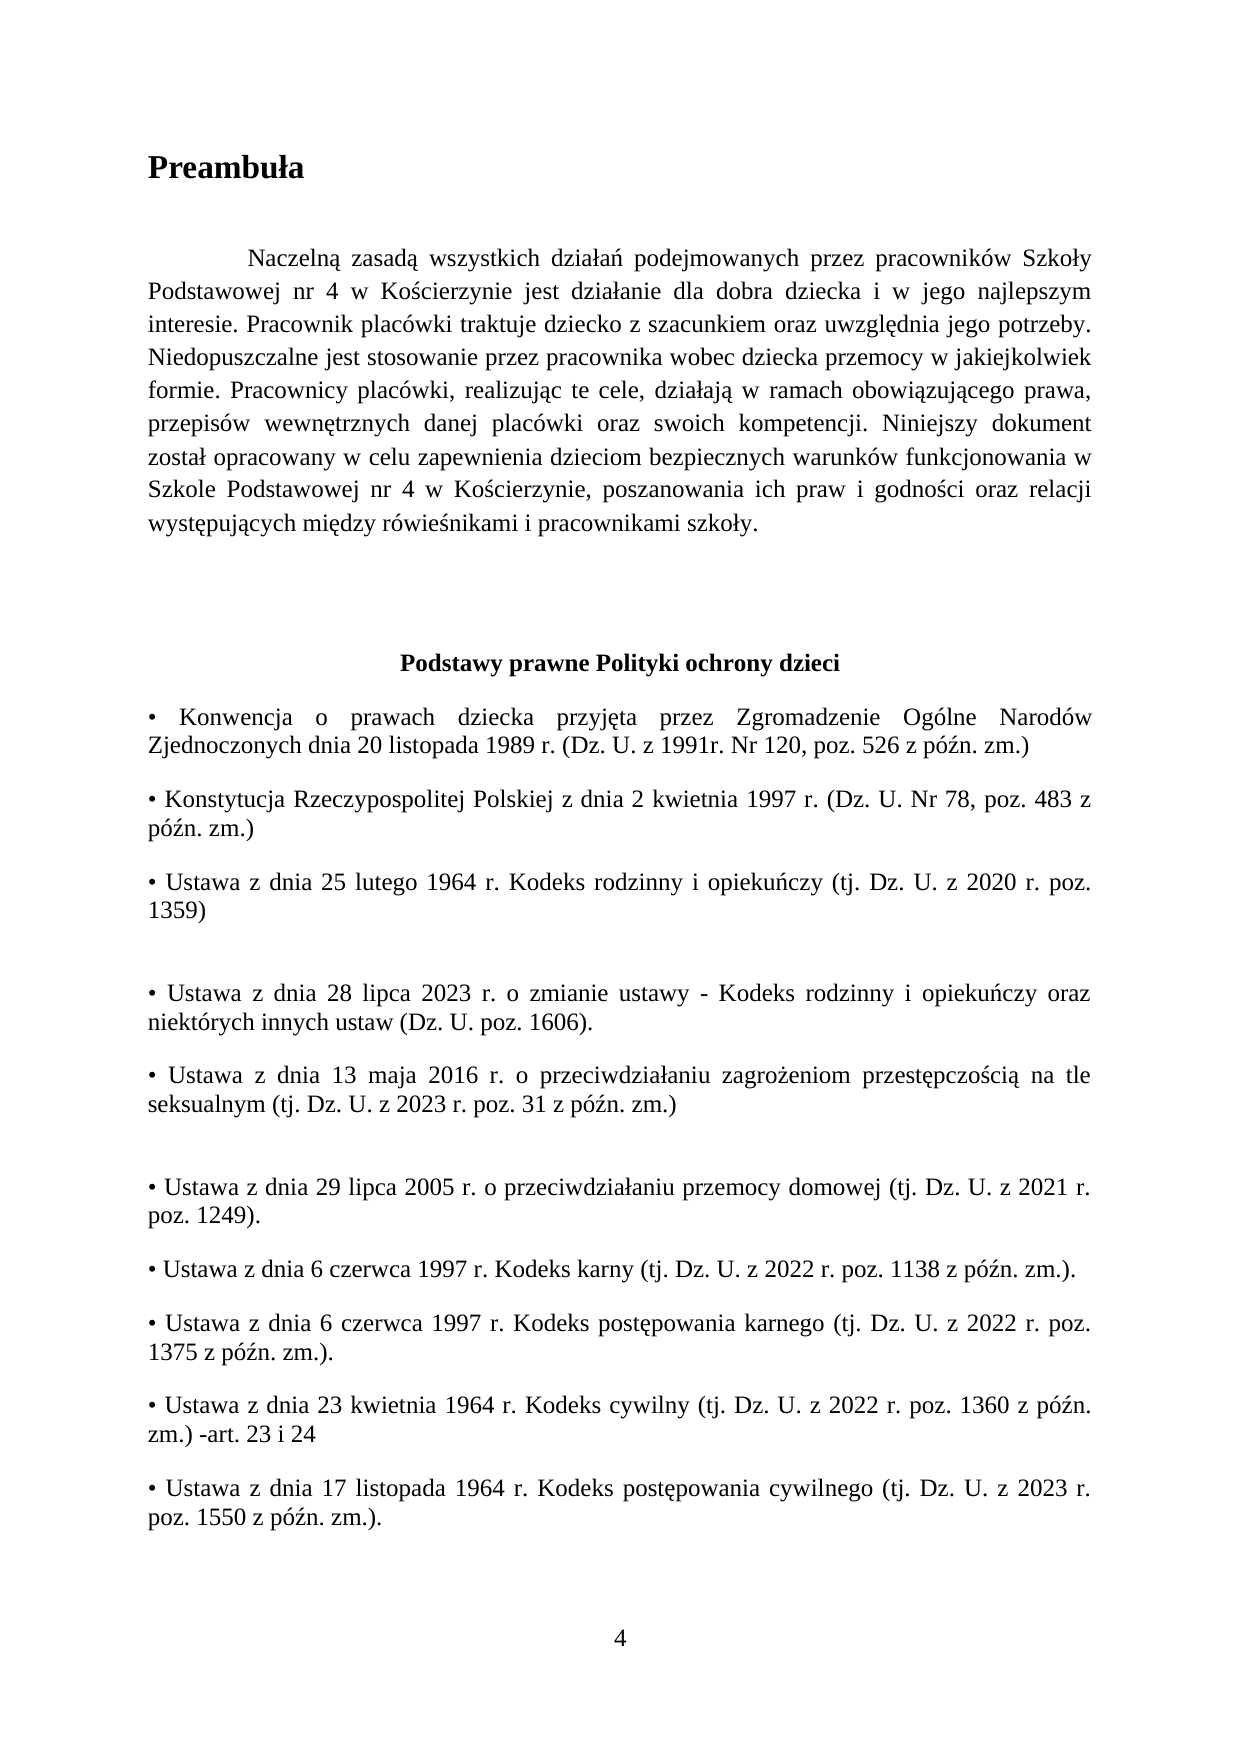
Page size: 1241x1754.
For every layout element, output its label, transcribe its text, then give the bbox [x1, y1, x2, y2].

text • Konwencja o prawach dziecka przyjęta przez Zgromadzenie Ogólne Narodów Zjednoczonych dnia 20 listopada 1989 r. (Dz. U. z 1991r. Nr 120, poz. 526 z późn. zm.) [148, 702, 1093, 759]
text • Konstytucja Rzeczypospolitej Polskiej z dnia 2 kwietnia 1997 r. (Dz. U. Nr 78, poz. 483 z późn. zm.) [148, 784, 1093, 842]
text • Ustawa z dnia 13 maja 2016 r. o przeciwdziałaniu zagrożeniom przestępczością na tle seksualnym (tj. Dz. U. z 2023 r. poz. 31 z późn. zm.) [148, 1061, 1093, 1118]
text Naczelną zasadą wszystkich działań podejmowanych przez pracowników Szkoły Podstawowej nr 4 w Kościerzynie jest działanie dla dobra dziecka i w jego najlepszym interesie. Pracownik placówki traktuje dziecko z szacunkiem oraz uwzględnia jego potrzeby. Niedopuszczalne jest stosowanie przez pracownika wobec dziecka przemocy w jakiejkolwiek formie. Pracownicy placówki, realizując te cele, działają w ramach obowiązującego prawa, przepisów wewnętrznych danej placówki oraz swoich kompetencji. Niniejszy dokument został opracowany w celu zapewnienia dzieciom bezpiecznych warunków funkcjonowania w Szkole Podstawowej nr 4 w Kościerzynie, poszanowania ich praw i godności oraz relacji występujących między rówieśnikami i pracownikami szkoły. [148, 243, 1093, 536]
text • Ustawa z dnia 17 listopada 1964 r. Kodeks postępowania cywilnego (tj. Dz. U. z 2023 r. poz. 1550 z późn. zm.). [148, 1473, 1093, 1531]
text Preambuła [148, 148, 1093, 186]
text • Ustawa z dnia 28 lipca 2023 r. o zmianie ustawy - Kodeks rodzinny i opiekuńczy oraz niektórych innych ustaw (Dz. U. poz. 1606). [148, 949, 1093, 1036]
text • Ustawa z dnia 29 lipca 2005 r. o przeciwdziałaniu przemocy domowej (tj. Dz. U. z 2021 r. poz. 1249). [148, 1143, 1093, 1229]
text • Ustawa z dnia 6 czerwca 1997 r. Kodeks karny (tj. Dz. U. z 2022 r. poz. 1138 z późn. zm.). [148, 1254, 1093, 1283]
text Podstawy prawne Polityki ochrony dzieci [148, 648, 1093, 677]
text • Ustawa z dnia 23 kwietnia 1964 r. Kodeks cywilny (tj. Dz. U. z 2022 r. poz. 1360 z późn. zm.) -art. 23 i 24 [148, 1391, 1093, 1448]
text • Ustawa z dnia 25 lutego 1964 r. Kodeks rodzinny i opiekuńczy (tj. Dz. U. z 2020 r. poz. 1359) [148, 867, 1093, 924]
text • Ustawa z dnia 6 czerwca 1997 r. Kodeks postępowania karnego (tj. Dz. U. z 2022 r. poz. 1375 z późn. zm.). [148, 1308, 1093, 1366]
